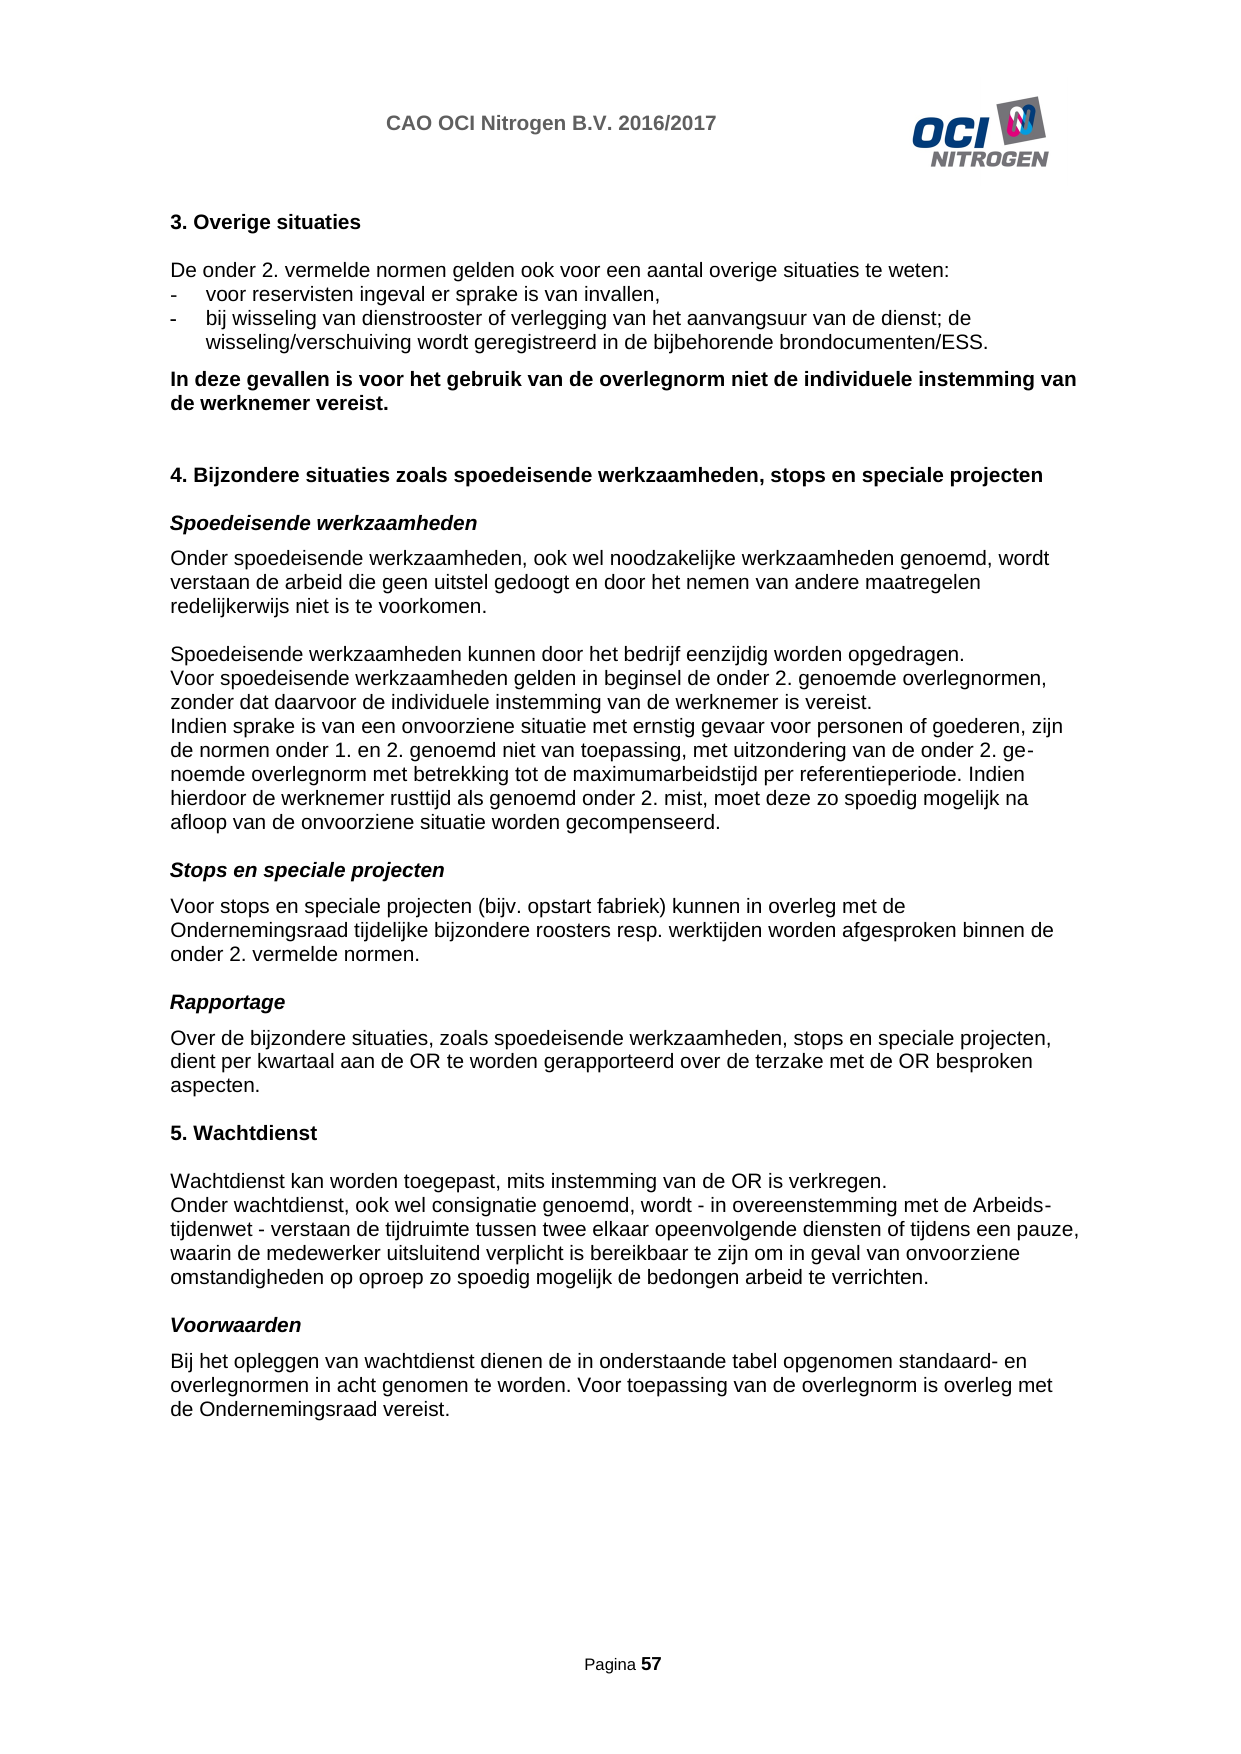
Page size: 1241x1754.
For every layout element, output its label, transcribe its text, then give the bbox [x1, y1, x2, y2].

text De onder 2. vermelde normen gelden ook voor een aantal overige situaties te weten: [170, 258, 1082, 282]
text Voorwaarden [169, 1313, 1082, 1337]
text Onder spoedeisende werkzaamheden, ook wel noodzakelijke werkzaamheden genoemd, wordt verstaan de arbeid die geen uitstel gedoogt en door het nemen van andere maatregelen redelijkerwijs niet is te voorkomen. [170, 546, 1082, 618]
text 3. Overige situaties [170, 210, 1082, 234]
text In deze gevallen is voor het gebruik van de overlegnorm niet de individuele instemming van de werknemer vereist. [170, 367, 1082, 414]
text Spoedeisende werkzaamheden kunnen door het bedrijf eenzijdig worden opgedragen. [170, 642, 1082, 666]
text Wachtdienst kan worden toegepast, mits instemming van de OR is verkregen. [170, 1169, 1082, 1193]
text 4. Bijzondere situaties zoals spoedeisende werkzaamheden, stops en speciale projecten [170, 462, 1082, 486]
text Voor spoedeisende werkzaamheden gelden in beginsel de onder 2. genoemde overlegnormen, zonder dat daarvoor de individuele instemming van de werknemer is vereist. [170, 666, 1082, 714]
text Over de bijzondere situaties, zoals spoedeisende werkzaamheden, stops en speciale projecten, dient per kwartaal aan de OR te worden gerapporteerd over de terzake met de OR besproken aspecten. [170, 1025, 1082, 1097]
text Stops en speciale projecten [169, 858, 1082, 882]
text Voor stops en speciale projecten (bijv. opstart fabriek) kunnen in overleg met de Ondernemingsraad tijdelijke bijzondere roosters resp. werktijden worden afgesproken binnen de onder 2. vermelde normen. [170, 894, 1082, 966]
list voor reservisten ingeval er sprake is van invallen, [170, 282, 1082, 306]
text Spoedeisende werkzaamheden [169, 510, 1082, 534]
list bij wisseling van dienstrooster of verlegging van het aanvangsuur van de dienst; de wisseling/verschuiving wordt geregistreerd in de bijbehorende brondocumenten/ESS. [169, 306, 1082, 354]
text Rapportage [169, 989, 1082, 1013]
text Indien sprake is van een onvoorziene situatie met ernstig gevaar voor personen of goederen, zijn de normen onder 1. en 2. genoemd niet van toepassing, met uitzondering van de onder 2. genoemde overlegnorm met betrekking tot de maximumarbeidstijd per referentieperiode. Indien hierdoor de werknemer rusttijd als genoemd onder 2. mist, moet deze zo spoedig mogelijk na afloop van de onvoorziene situatie worden gecompenseerd. [170, 714, 1082, 834]
text Onder wachtdienst, ook wel consignatie genoemd, wordt - in overeenstemming met de Arbeidstijdenwet - verstaan de tijdruimte tussen twee elkaar opeenvolgende diensten of tijdens een pauze, waarin de medewerker uitsluitend verplicht is bereikbaar te zijn om in geval van onvoorziene omstandigheden op oproep zo spoedig mogelijk de bedongen arbeid te verrichten. [170, 1193, 1082, 1289]
text Bij het opleggen van wachtdienst dienen de in onderstaande tabel opgenomen standaard- en overlegnormen in acht genomen te worden. Voor toepassing van de overlegnorm is overleg met de Ondernemingsraad vereist. [170, 1349, 1082, 1421]
text 5. Wachtdienst [170, 1121, 1082, 1145]
picture [893, 77, 1068, 186]
